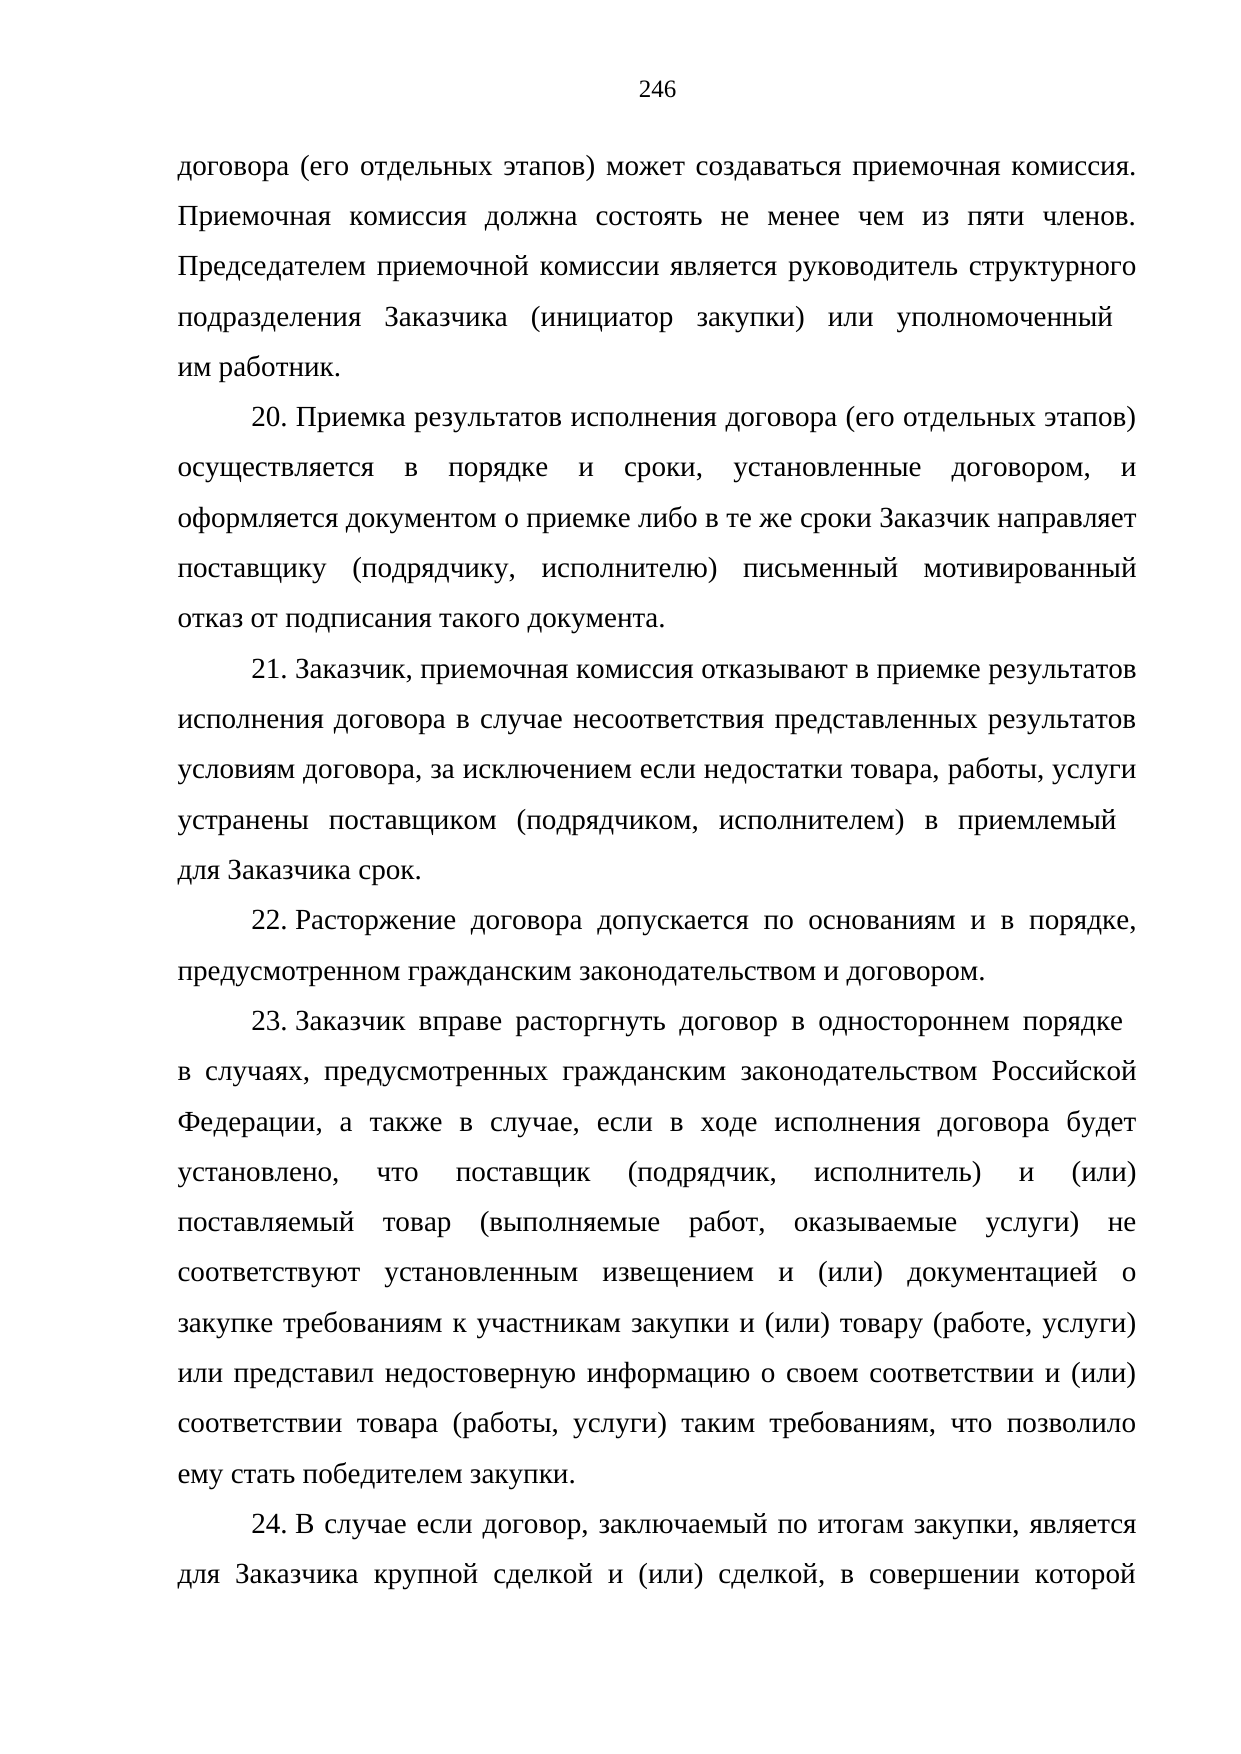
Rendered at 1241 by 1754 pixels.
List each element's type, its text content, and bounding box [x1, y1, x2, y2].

text 20. Приемка результатов исполнения договора (его отдельных этапов) осуществляется в порядке и сроки, установленные договором, и оформляется документом о приемке либо в те же сроки Заказчик направляет поставщику (подрядчику, исполнителю) письменный мотивированный отказ от подписания такого документа. [177, 399, 1137, 634]
text 21. Заказчик, приемочная комиссия отказывают в приемке результатов исполнения договора в случае несоответствия представленных результатов условиям договора, за исключением если недостатки товара, работы, услуги устранены поставщиком (подрядчиком, исполнителем) в приемлемый для Заказчика срок. [177, 651, 1137, 886]
text 23. Заказчик вправе расторгнуть договор в одностороннем порядке в случаях, предусмотренных гражданским законодательством Российской Федерации, а также в случае, если в ходе исполнения договора будет установлено, что поставщик (подрядчик, исполнитель) и (или) поставляемый товар (выполняемые работ, оказываемые услуги) не соответствуют установленным извещением и (или) документацией о закупке требованиям к участникам закупки и (или) товару (работе, услуги) или представил недостоверную информацию о своем соответствии и (или) соответствии товара (работы, услуги) таким требованиям, что позволило ему стать победителем закупки. [177, 1003, 1137, 1489]
text 22. Расторжение договора допускается по основаниям и в порядке, предусмотренном гражданским законодательством и договором. [177, 902, 1137, 986]
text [177, 1506, 1137, 1590]
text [177, 148, 1137, 382]
